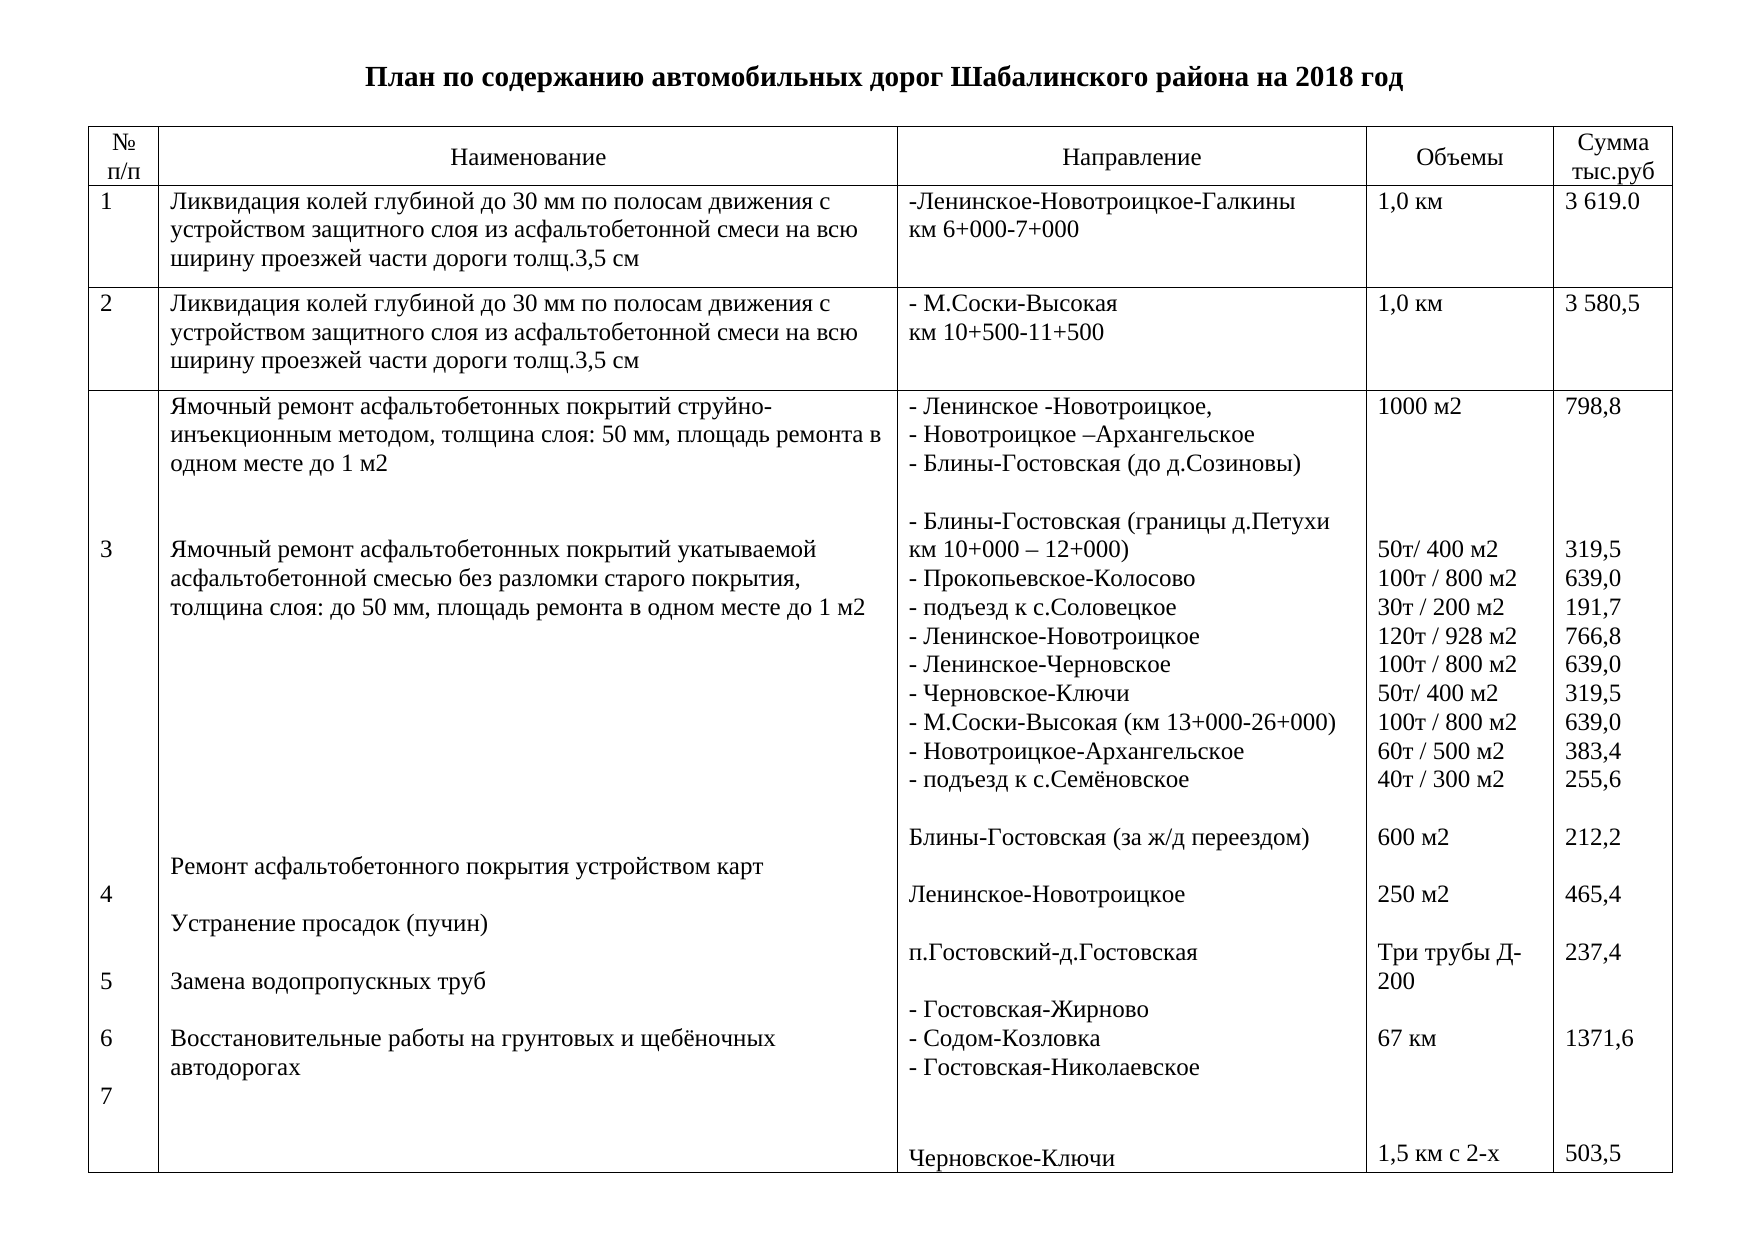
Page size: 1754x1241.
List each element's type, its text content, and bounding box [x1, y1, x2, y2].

table_header Наименование [159, 127, 897, 185]
table_header Направление [898, 127, 1366, 185]
table_cell -Ленинское-Новотроицкое-Галкины км 6+000-7+000 [898, 186, 1366, 287]
table_cell 2 [89, 288, 158, 390]
table_cell 1 [89, 186, 158, 287]
table_cell 3 580,5 [1554, 288, 1672, 390]
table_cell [1367, 391, 1553, 1172]
table_cell - М.Соски-Высокая км 10+500-11+500 [898, 288, 1366, 390]
table_header Сумма тыс.руб [1554, 127, 1672, 185]
text План по содержанию автомобильных дорог Шабалинского района на 2018 год [89, 59, 1680, 93]
table_cell Ликвидация колей глубиной до по полосам движения с устройством защитного слоя из асфальтобетонной смеси на всю ширину проезжей части дороги толщ.3,5 см [159, 288, 897, 390]
table_cell Ликвидация колей глубиной до по полосам движения с устройством защитного слоя из асфальтобетонной смеси на всю ширину проезжей части дороги толщ.3,5 см [159, 186, 897, 287]
table_cell [1367, 186, 1553, 287]
table_cell 3 619.0 [1554, 186, 1672, 287]
table_cell 3 4 5 6 7 8 9 10 11 [89, 391, 158, 1172]
table_header Объемы [1367, 127, 1553, 185]
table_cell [1554, 391, 1672, 1172]
table_cell [1367, 288, 1553, 390]
table_header № п/п [89, 127, 158, 185]
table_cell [898, 391, 1366, 1172]
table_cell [159, 391, 897, 1172]
